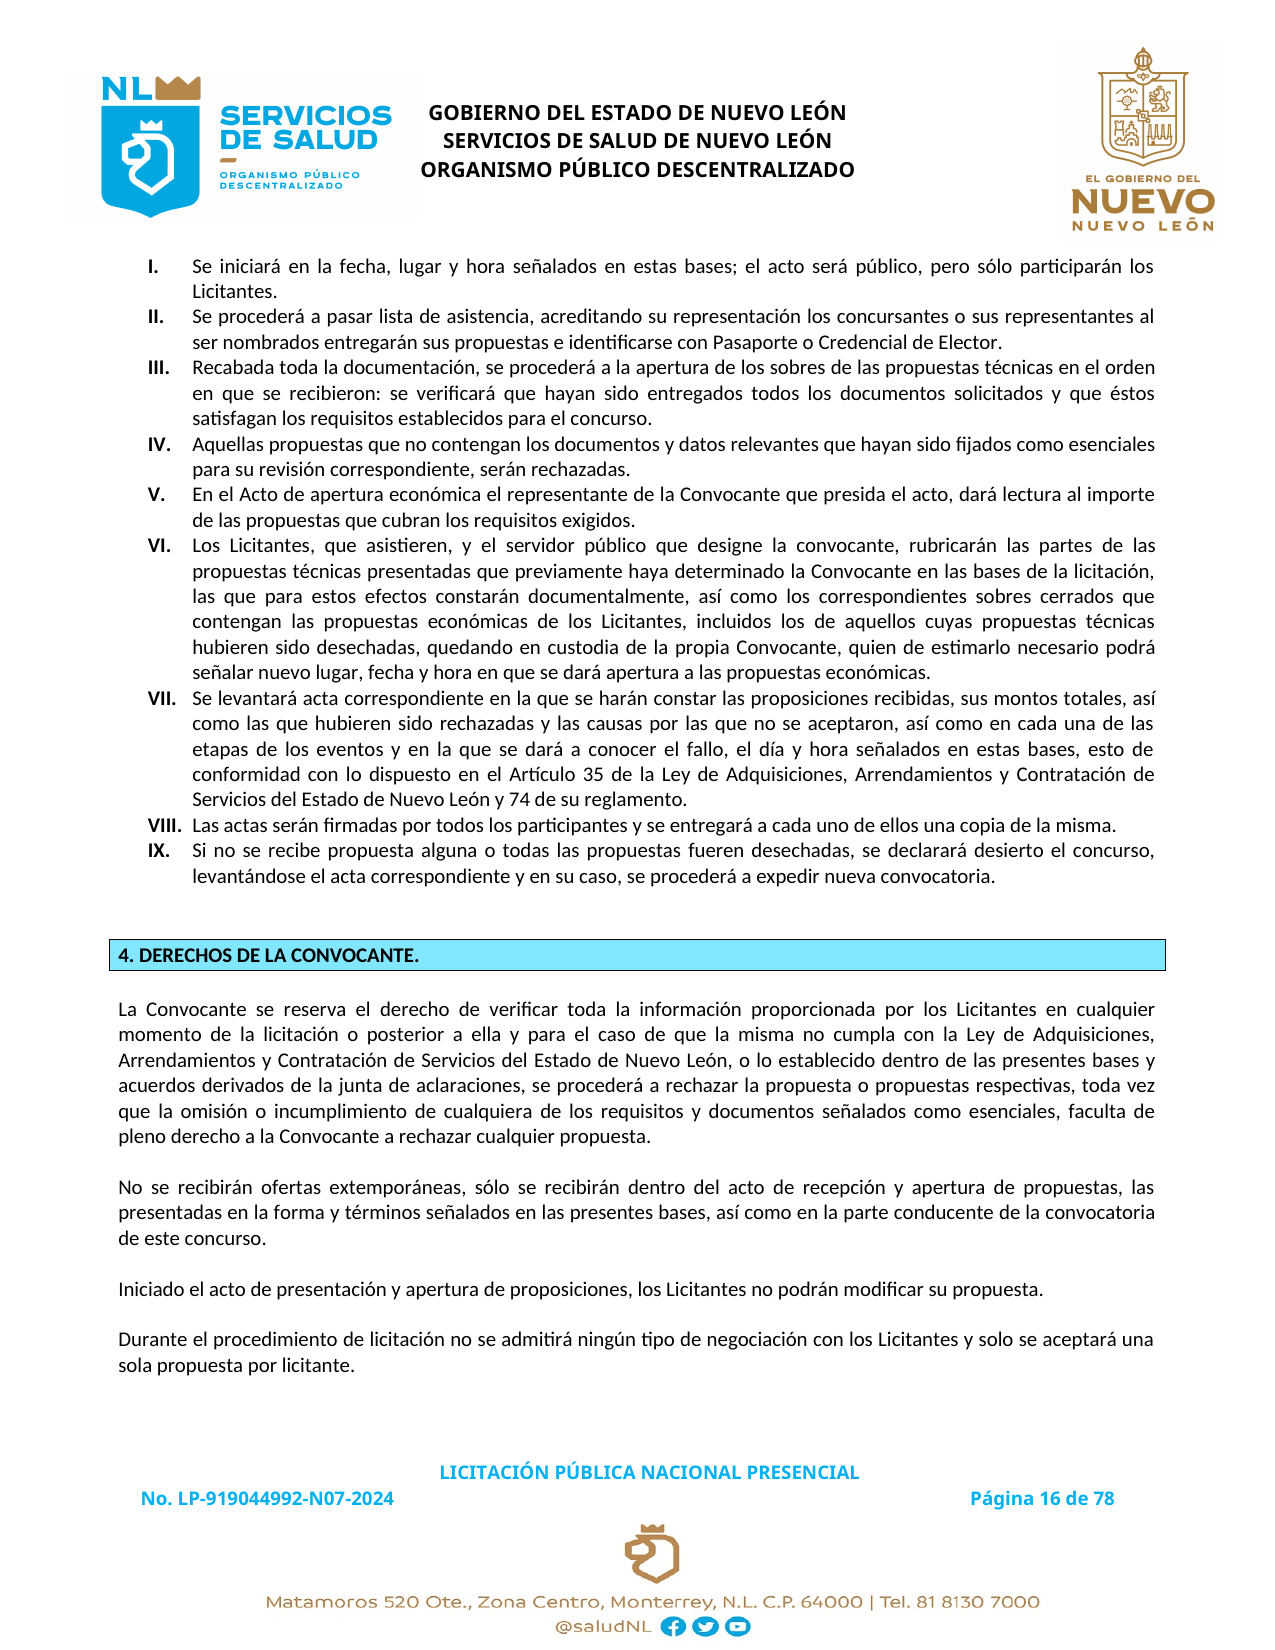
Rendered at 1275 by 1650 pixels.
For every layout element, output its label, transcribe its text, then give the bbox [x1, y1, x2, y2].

text Iniciado el acto de presentación y apertura de proposiciones, los Licitantes no podrán modificar su propuesta. [118, 1276, 1157, 1301]
list Las actas serán firmadas por todos los participantes y se entregará a cada uno de ellos una copia de la misma. [148, 812, 1157, 837]
list Aquellas propuestas que no contengan los documentos y datos relevantes que hayan sido fijados como esenciales para su revisión correspondiente, serán rechazadas. [148, 431, 1157, 482]
picture [1060, 42, 1221, 243]
text La Convocante se reserva el derecho de verificar toda la información proporcionada por los Licitantes en cualquier momento de la licitación o posterior a ella y para el caso de que la misma no cumpla con la Ley de Adquisiciones, Arrendamientos y Contratación de Servicios del Estado de Nuevo León, o lo establecido dentro de las presentes bases y acuerdos derivados de la junta de aclaraciones, se procederá a rechazar la propuesta o propuestas respectivas, toda vez que la omisión o incumplimiento de cualquiera de los requisitos y documentos señalados como esenciales, faculta de pleno derecho a la Convocante a rechazar cualquier propuesta. [118, 996, 1157, 1149]
text Durante el procedimiento de licitación no se admitirá ningún tipo de negociación con los Licitantes y solo se aceptará una sola propuesta por licitante. [118, 1327, 1157, 1377]
list Los Licitantes, que asistieren, y el servidor público que designe la convocante, rubricarán las partes de las propuestas técnicas presentadas que previamente haya determinado la Convocante en las bases de la licitación, las que para estos efectos constarán documentalmente, así como los correspondientes sobres cerrados que contengan las propuestas económicas de los Licitantes, incluidos los de aquellos cuyas propuestas técnicas hubieren sido desechadas, quedando en custodia de la propia Convocante, quien de estimarlo necesario podrá señalar nuevo lugar, fecha y hora en que se dará apertura a las propuestas económicas. [148, 532, 1157, 685]
list Se iniciará en la fecha, lugar y hora señalados en estas bases; el acto será público, pero sólo participarán los Licitantes. [148, 253, 1157, 304]
list En el Acto de apertura económica el representante de la Convocante que presida el acto, dará lectura al importe de las propuestas que cubran los requisitos exigidos. [148, 482, 1157, 532]
list Se procederá a pasar lista de asistencia, acreditando su representación los concursantes o sus representantes al ser nombrados entregarán sus propuestas e identificarse con Pasaporte o Credencial de Elector. [148, 304, 1157, 354]
text 4. DERECHOS DE LA CONVOCANTE. [110, 940, 1165, 970]
list Recabada toda la documentación, se procederá a la apertura de los sobres de las propuestas técnicas en el orden en que se recibieron: se verificará que hayan sido entregados todos los documentos solicitados y que éstos satisfagan los requisitos establecidos para el concurso. [148, 354, 1157, 431]
list Se levantará acta correspondiente en la que se harán constar las proposiciones recibidas, sus montos totales, así como las que hubieren sido rechazadas y las causas por las que no se aceptaron, así como en cada una de las etapas de los eventos y en la que se dará a conocer el fallo, el día y hora señalados en estas bases, esto de conformidad con lo dispuesto en el Artículo 35 de la Ley de Adquisiciones, Arrendamientos y Contratación de Servicios del Estado de Nuevo León y 74 de su reglamento. [148, 685, 1157, 812]
picture [0, 1510, 1275, 1649]
picture [68, 72, 418, 223]
list Si no se recibe propuesta alguna o todas las propuestas fueren desechadas, se declarará desierto el concurso, levantándose el acta correspondiente y en su caso, se procederá a expedir nueva convocatoria. [148, 837, 1157, 888]
text No se recibirán ofertas extemporáneas, sólo se recibirán dentro del acto de recepción y apertura de propuestas, las presentadas en la forma y términos señalados en las presentes bases, así como en la parte conducente de la convocatoria de este concurso. [118, 1174, 1157, 1250]
